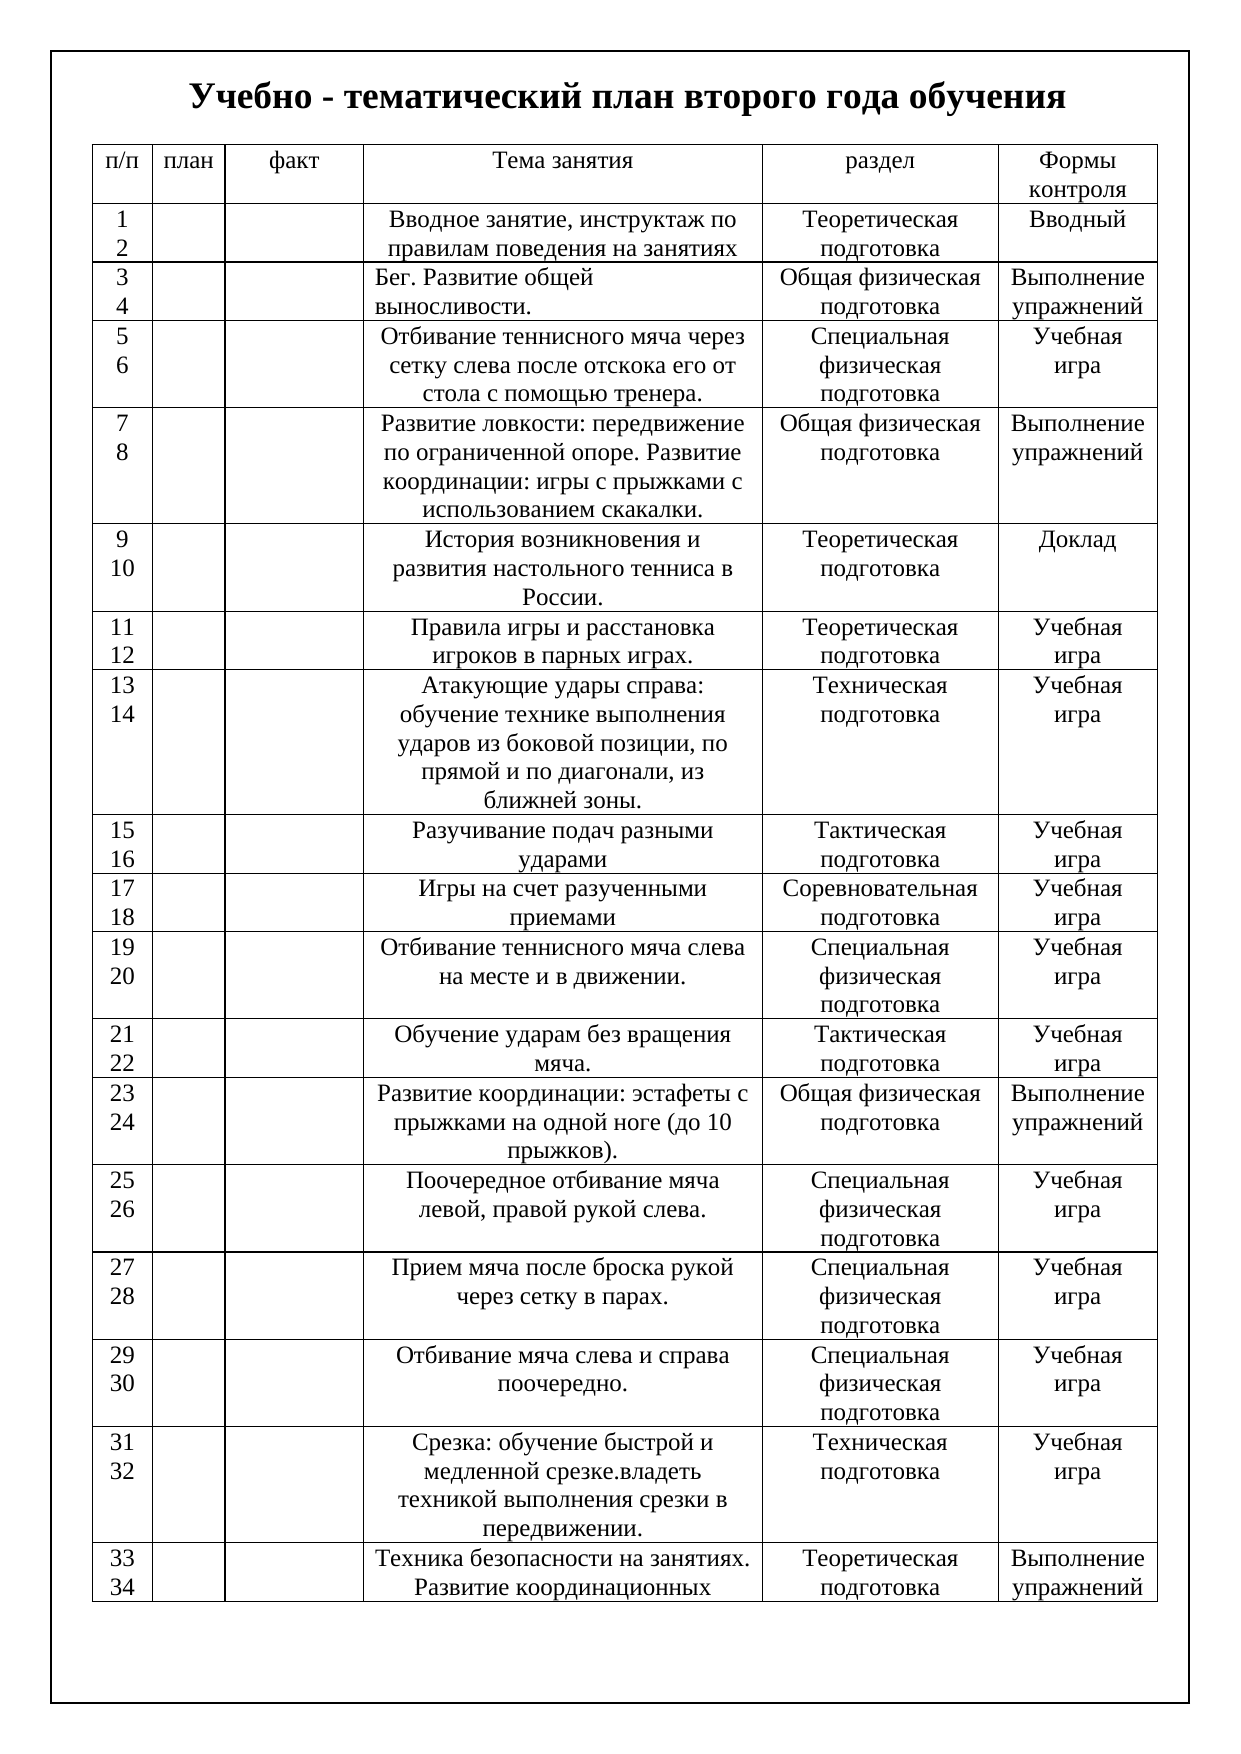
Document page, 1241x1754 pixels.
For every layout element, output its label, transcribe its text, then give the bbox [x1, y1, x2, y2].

table_cell [226, 1543, 363, 1601]
table_cell История возникновения и развития настольного тенниса в России. [364, 524, 762, 611]
table_cell Развитие ловкости: передвижение по ограниченной опоре. Развитие координации: игры с прыжками с использованием скакалки. [364, 408, 762, 523]
table_cell Специальная физическая подготовка [763, 932, 998, 1018]
table_cell Учебная игра [999, 612, 1157, 669]
table_cell Вводный [999, 204, 1157, 261]
table_cell 15 16 [93, 815, 152, 872]
table_cell 9 10 [93, 524, 152, 611]
table_cell Техническая подготовка [763, 1427, 998, 1542]
table_cell [153, 263, 224, 320]
table_cell 5 6 [93, 321, 152, 407]
table_cell [153, 1253, 224, 1339]
table_cell 29 30 [93, 1340, 152, 1426]
table_cell [153, 874, 224, 931]
table_cell [153, 612, 224, 669]
table_cell Вводное занятие, инструктаж по правилам поведения на занятиях [364, 204, 762, 261]
table_cell [226, 612, 363, 669]
table_cell [226, 524, 363, 611]
table_cell [226, 670, 363, 814]
table_cell Специальная физическая подготовка [763, 1165, 998, 1251]
table_cell [153, 1019, 224, 1077]
table_cell Прием мяча после броска рукой через сетку в парах. [364, 1253, 762, 1339]
table_cell [226, 1019, 363, 1077]
table_cell Бег. Развитие общей выносливости. [364, 263, 762, 320]
table_cell [226, 815, 363, 872]
table_header Формы контроля [999, 145, 1157, 203]
table_cell Разучивание подач разными ударами [364, 815, 762, 872]
table_cell [153, 1427, 224, 1542]
table_cell [153, 1543, 224, 1601]
table_cell [226, 1340, 363, 1426]
table_cell Правила игры и расстановка игроков в парных играх. [364, 612, 762, 669]
table_cell [226, 1078, 363, 1164]
table_cell Выполнение упражнений [999, 408, 1157, 523]
table_cell [153, 524, 224, 611]
table_header п/п [93, 145, 152, 203]
table_cell 1 2 [93, 204, 152, 261]
table_cell 27 28 [93, 1253, 152, 1339]
table_cell Учебная игра [999, 1340, 1157, 1426]
table_cell Учебная игра [999, 1165, 1157, 1251]
table_cell Выполнение упражнений [999, 1078, 1157, 1164]
table_cell [153, 1165, 224, 1251]
table_cell Отбивание теннисного мяча через сетку слева после отскока его от стола с помощью тренера. [364, 321, 762, 407]
table_cell Доклад [999, 524, 1157, 611]
table_cell Теоретическая подготовка [763, 524, 998, 611]
table_cell 21 22 [93, 1019, 152, 1077]
table_header раздел [763, 145, 998, 203]
table_header Тема занятия [364, 145, 762, 203]
table_cell Тактическая подготовка [763, 815, 998, 872]
table_cell Отбивание теннисного мяча слева на месте и в движении. [364, 932, 762, 1018]
table_cell [226, 408, 363, 523]
table_cell [226, 204, 363, 261]
table_cell Теоретическая подготовка [763, 204, 998, 261]
table_cell 7 8 [93, 408, 152, 523]
table_cell [226, 874, 363, 931]
table_cell Учебная игра [999, 321, 1157, 407]
table_cell 13 14 [93, 670, 152, 814]
table_header факт [226, 145, 363, 203]
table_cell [364, 1543, 762, 1601]
table_cell [153, 1078, 224, 1164]
table_cell Учебная игра [999, 874, 1157, 931]
table_header план [153, 145, 224, 203]
table_cell [226, 1165, 363, 1251]
table_cell Специальная физическая подготовка [763, 321, 998, 407]
table_cell 23 24 [93, 1078, 152, 1164]
table_cell Выполнение упражнений [999, 263, 1157, 320]
table_cell Обучение ударам без вращения мяча. [364, 1019, 762, 1077]
table_cell Отбивание мяча слева и справа поочередно. [364, 1340, 762, 1426]
table_cell 17 18 [93, 874, 152, 931]
table_cell [153, 932, 224, 1018]
table_cell Общая физическая подготовка [763, 1078, 998, 1164]
table_cell Учебная игра [999, 1019, 1157, 1077]
table_cell [226, 321, 363, 407]
table_cell 3 4 [93, 263, 152, 320]
table_cell 33 34 [93, 1543, 152, 1601]
table_cell Учебная игра [999, 670, 1157, 814]
text Учебно - тематический план второго года обучения [103, 74, 1152, 117]
table_cell [226, 263, 363, 320]
table_cell Учебная игра [999, 932, 1157, 1018]
table_cell [226, 1253, 363, 1339]
table_cell [226, 1427, 363, 1542]
table_cell Поочередное отбивание мяча левой, правой рукой слева. [364, 1165, 762, 1251]
table_cell Общая физическая подготовка [763, 408, 998, 523]
table_cell 19 20 [93, 932, 152, 1018]
table_cell Развитие координации: эстафеты с прыжками на одной ноге (до 10 прыжков). [364, 1078, 762, 1164]
table_cell Учебная игра [999, 815, 1157, 872]
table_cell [999, 1543, 1157, 1601]
table_cell Учебная игра [999, 1253, 1157, 1339]
table_cell Срезка: обучение быстрой и медленной срезке.владеть техникой выполнения срезки в передвижении. [364, 1427, 762, 1542]
table_cell 25 26 [93, 1165, 152, 1251]
table_cell Общая физическая подготовка [763, 263, 998, 320]
table_cell [153, 815, 224, 872]
table_cell [226, 932, 363, 1018]
table_cell [153, 670, 224, 814]
table_cell Специальная физическая подготовка [763, 1253, 998, 1339]
table_cell 11 12 [93, 612, 152, 669]
table_cell [153, 408, 224, 523]
table_cell Соревновательная подготовка [763, 874, 998, 931]
table_cell [153, 204, 224, 261]
table_cell Игры на счет разученными приемами [364, 874, 762, 931]
table_cell Тактическая подготовка [763, 1019, 998, 1077]
table_cell [153, 321, 224, 407]
table_cell 31 32 [93, 1427, 152, 1542]
table_cell Учебная игра [999, 1427, 1157, 1542]
table_cell Атакующие удары справа: обучение технике выполнения ударов из боковой позиции, по прямой и по диагонали, из ближней зоны. [364, 670, 762, 814]
table_cell [153, 1340, 224, 1426]
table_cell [763, 1543, 998, 1601]
table_cell Техническая подготовка [763, 670, 998, 814]
table_cell Теоретическая подготовка [763, 612, 998, 669]
table_cell Специальная физическая подготовка [763, 1340, 998, 1426]
